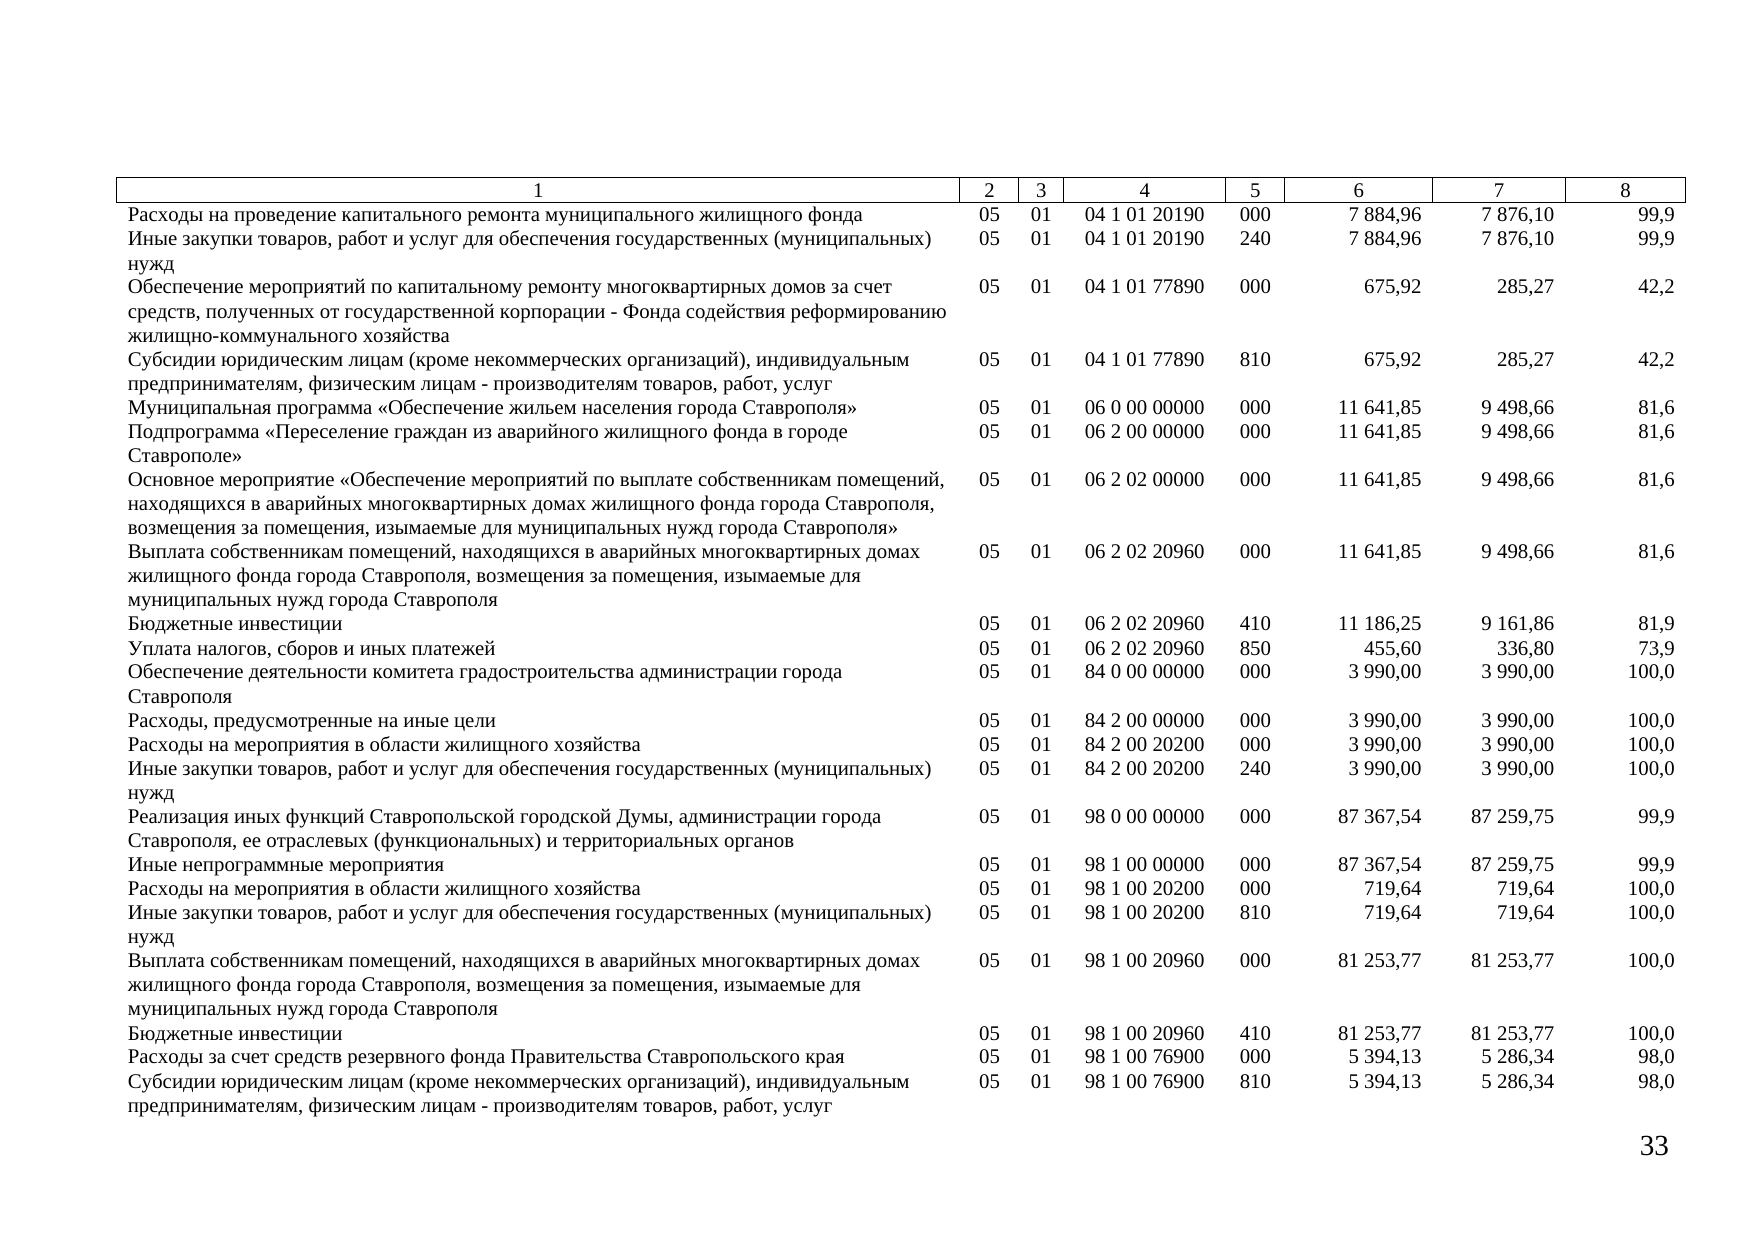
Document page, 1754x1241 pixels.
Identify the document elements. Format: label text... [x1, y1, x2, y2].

table_header 1 [117, 178, 959, 202]
table_header 4 [1064, 178, 1225, 202]
table_header 8 [1566, 178, 1685, 202]
table_header 7 [1433, 178, 1565, 202]
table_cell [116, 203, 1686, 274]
table_header 6 [1285, 178, 1432, 202]
table_header 3 [1019, 178, 1063, 202]
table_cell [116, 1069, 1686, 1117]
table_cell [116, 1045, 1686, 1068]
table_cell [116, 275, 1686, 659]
table_header 2 [960, 178, 1018, 202]
table_header 5 [1226, 178, 1284, 202]
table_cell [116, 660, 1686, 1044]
